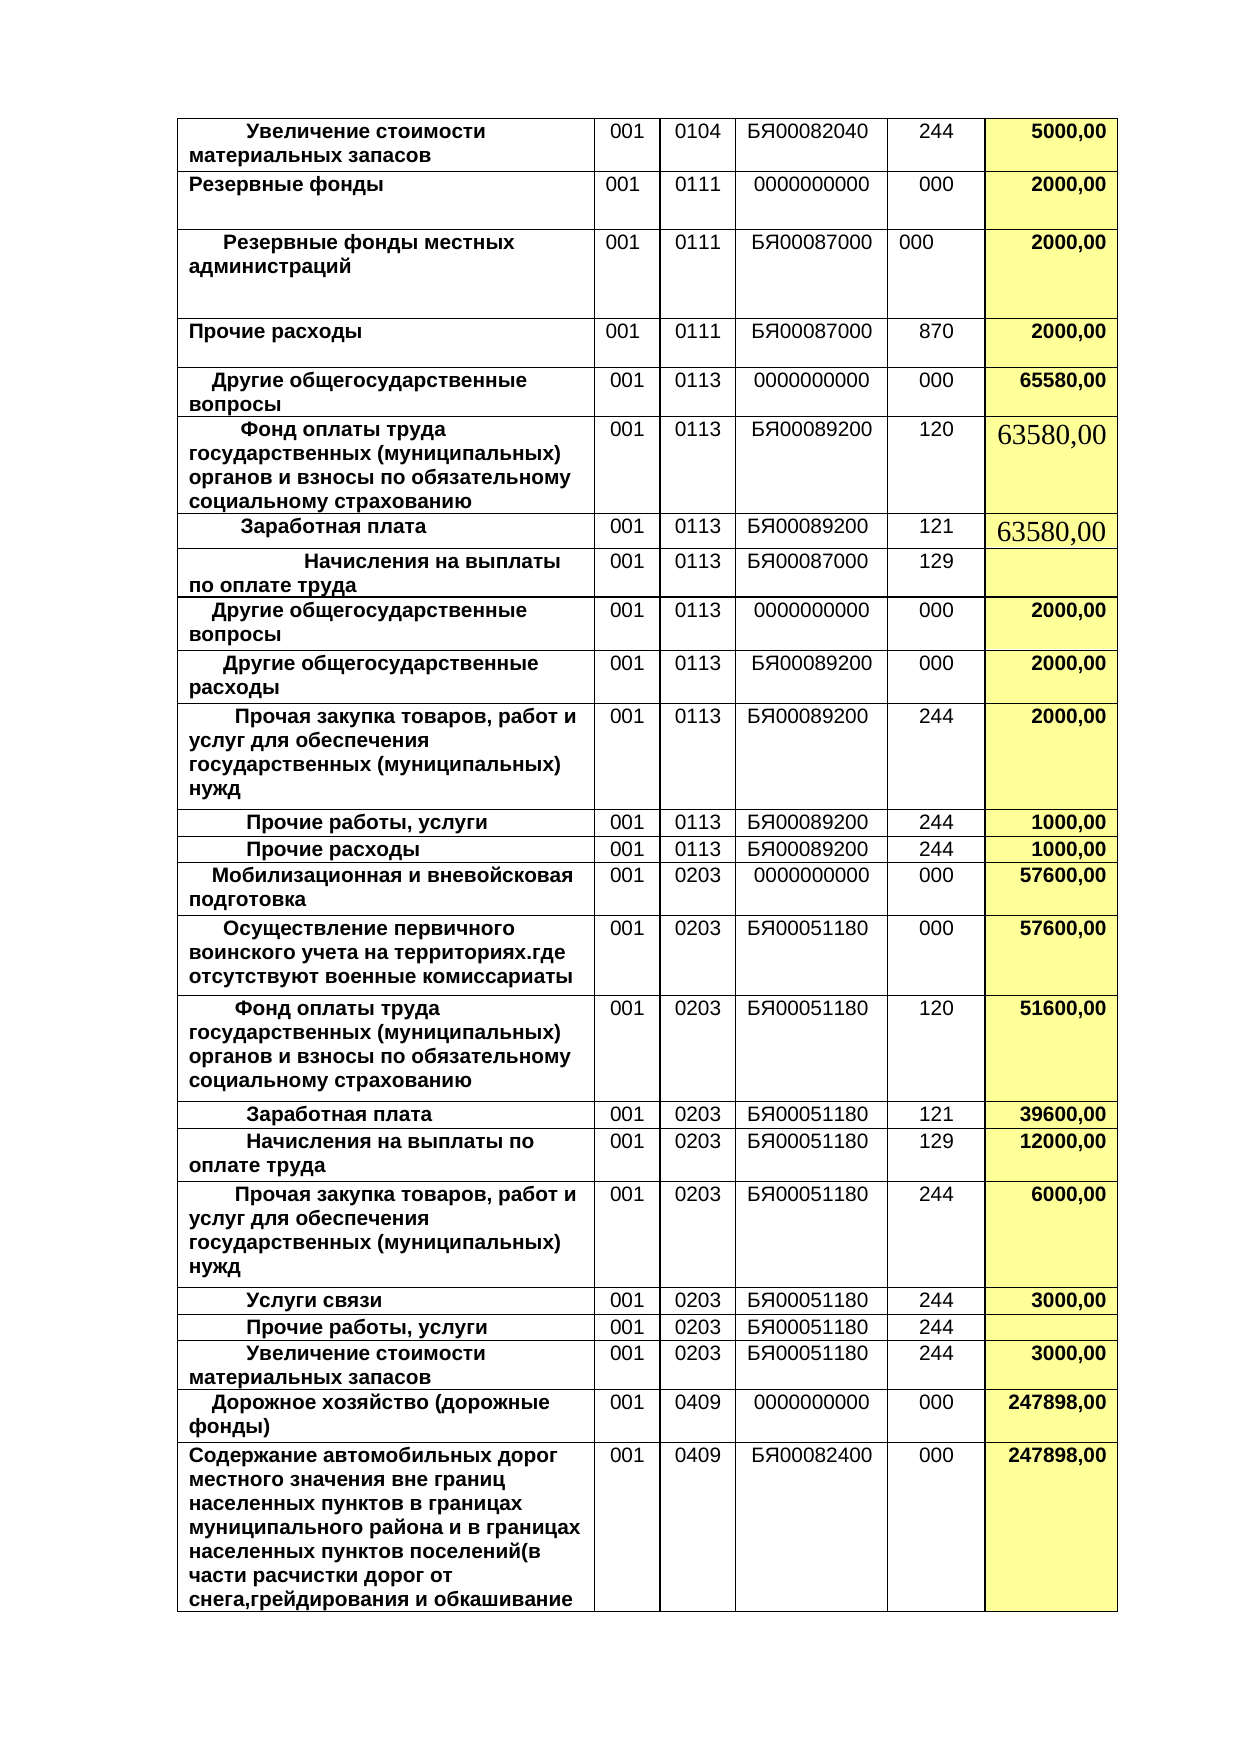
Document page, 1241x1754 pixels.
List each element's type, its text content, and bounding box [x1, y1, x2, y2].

table_cell БЯ00051180 [736, 1102, 887, 1128]
table_cell 000 [888, 1390, 984, 1442]
table_cell 0000000000 [736, 863, 887, 915]
table_cell Дорожное хозяйство (дорожные фонды) [178, 1390, 594, 1442]
table_cell БЯ00087000 [736, 230, 887, 318]
table_cell Прочие работы, услуги [178, 1315, 594, 1340]
table_cell БЯ00051180 [736, 1288, 887, 1314]
table_cell 244 [888, 810, 984, 836]
table_cell БЯ00051180 [736, 996, 887, 1101]
table_cell 001 [595, 119, 659, 171]
table_cell БЯ00087000 [736, 319, 887, 367]
table_cell 0113 [661, 651, 735, 703]
table_cell 12000,00 [986, 1129, 1117, 1181]
table_cell 244 [888, 1315, 984, 1340]
table_cell 001 [595, 417, 659, 513]
table_cell 001 [595, 1102, 659, 1128]
table_cell 0203 [661, 1288, 735, 1314]
table_cell 001 [595, 230, 659, 318]
table_cell 2000,00 [986, 598, 1117, 649]
table_cell Мобилизационная и вневойсковая подготовка [178, 863, 594, 915]
table_cell 244 [888, 1288, 984, 1314]
table_cell БЯ00089200 [736, 837, 887, 862]
table_cell 2000,00 [986, 319, 1117, 367]
table_cell 001 [595, 996, 659, 1101]
table_cell БЯ00089200 [736, 651, 887, 703]
table_cell 001 [595, 1341, 659, 1389]
table_cell 0000000000 [736, 368, 887, 416]
table_cell 001 [595, 1390, 659, 1442]
table_cell 2000,00 [986, 230, 1117, 318]
table_cell БЯ00089200 [736, 704, 887, 809]
table_cell Прочие работы, услуги [178, 810, 594, 836]
table_cell 0203 [661, 863, 735, 915]
table_cell 0111 [661, 319, 735, 367]
table_cell Фонд оплаты труда государственных (муниципальных) органов и взносы по обязательному социальному страхованию [178, 996, 594, 1101]
table_cell 1000,00 [986, 810, 1117, 836]
table_cell 0113 [661, 368, 735, 416]
table_cell Прочие расходы [178, 319, 594, 367]
table_cell 0203 [661, 1182, 735, 1287]
table_cell 000 [888, 863, 984, 915]
table_cell Прочие расходы [178, 837, 594, 862]
table_cell 0111 [661, 230, 735, 318]
table_cell 000 [888, 916, 984, 995]
table_cell 0000000000 [736, 172, 887, 229]
table_cell 0203 [661, 916, 735, 995]
table_cell 244 [888, 1182, 984, 1287]
table_cell 001 [595, 863, 659, 915]
table_cell 001 [595, 1182, 659, 1287]
table_cell Фонд оплаты труда государственных (муниципальных) органов и взносы по обязательному социальному страхованию [178, 417, 594, 513]
table_cell Услуги связи [178, 1288, 594, 1314]
table_cell БЯ00082040 [736, 119, 887, 171]
table_cell 001 [595, 514, 659, 547]
table_cell БЯ00051180 [736, 1182, 887, 1287]
table_cell 0113 [661, 549, 735, 596]
table_cell 0113 [661, 704, 735, 809]
table_cell [986, 1315, 1117, 1340]
table_cell Осуществление первичного воинского учета на территориях.где отсутствуют военные комиссариаты [178, 916, 594, 995]
table_cell 2000,00 [986, 172, 1117, 229]
table_cell 129 [888, 549, 984, 596]
table_cell БЯ00051180 [736, 1129, 887, 1181]
table_cell БЯ00089200 [736, 810, 887, 836]
table_cell 0409 [661, 1390, 735, 1442]
table_cell 0203 [661, 996, 735, 1101]
table_cell 247898,00 [986, 1443, 1117, 1611]
table_cell 0203 [661, 1129, 735, 1181]
table_cell БЯ00051180 [736, 1315, 887, 1340]
table_cell 0113 [661, 598, 735, 649]
table_cell 001 [595, 1315, 659, 1340]
table_cell 244 [888, 119, 984, 171]
table_cell 0000000000 [736, 598, 887, 649]
table_cell 1000,00 [986, 837, 1117, 862]
table_cell 3000,00 [986, 1341, 1117, 1389]
table_cell 2000,00 [986, 651, 1117, 703]
table_cell 001 [595, 368, 659, 416]
table_cell 0203 [661, 1315, 735, 1340]
table_cell 65580,00 [986, 368, 1117, 416]
table_cell 0111 [661, 172, 735, 229]
table_cell 51600,00 [986, 996, 1117, 1101]
table_cell Другие общегосударственные вопросы [178, 598, 594, 649]
table_cell 244 [888, 704, 984, 809]
table_cell 6000,00 [986, 1182, 1117, 1287]
table_cell 63580,00 [986, 514, 1117, 547]
table_cell 000 [888, 172, 984, 229]
table_cell 39600,00 [986, 1102, 1117, 1128]
table_cell 63580,00 [986, 417, 1117, 513]
table_cell БЯ00087000 [736, 549, 887, 596]
table_cell БЯ00051180 [736, 1341, 887, 1389]
table_cell Заработная плата [178, 1102, 594, 1128]
table_cell [986, 549, 1117, 596]
table_cell 001 [595, 704, 659, 809]
table_cell 001 [595, 319, 659, 367]
table_cell 121 [888, 1102, 984, 1128]
table_cell Резервные фонды [178, 172, 594, 229]
table_cell 001 [595, 1129, 659, 1181]
table_cell 0113 [661, 417, 735, 513]
table_cell 244 [888, 837, 984, 862]
table_cell БЯ00089200 [736, 514, 887, 547]
table_cell Прочая закупка товаров, работ и услуг для обеспечения государственных (муниципальных) нужд [178, 704, 594, 809]
table_cell 247898,00 [986, 1390, 1117, 1442]
table_cell 120 [888, 996, 984, 1101]
table_cell Начисления на выплаты по оплате труда [178, 549, 594, 596]
table_cell 129 [888, 1129, 984, 1181]
table_cell БЯ00082400 [736, 1443, 887, 1611]
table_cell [178, 1443, 594, 1611]
table_cell 57600,00 [986, 863, 1117, 915]
table_cell 001 [595, 549, 659, 596]
table_cell 3000,00 [986, 1288, 1117, 1314]
table_cell 000 [888, 598, 984, 649]
table_cell Другие общегосударственные вопросы [178, 368, 594, 416]
table_cell Увеличение стоимости материальных запасов [178, 119, 594, 171]
table_cell 000 [888, 230, 984, 318]
table_cell Начисления на выплаты по оплате труда [178, 1129, 594, 1181]
table_cell 0203 [661, 1341, 735, 1389]
table_cell 0409 [661, 1443, 735, 1611]
table_cell 2000,00 [986, 704, 1117, 809]
table_cell БЯ00089200 [736, 417, 887, 513]
table_cell 0113 [661, 514, 735, 547]
table_cell 120 [888, 417, 984, 513]
table_cell Резервные фонды местных администраций [178, 230, 594, 318]
table_cell 0000000000 [736, 1390, 887, 1442]
table_cell 001 [595, 810, 659, 836]
table_cell 001 [595, 651, 659, 703]
table_cell 0203 [661, 1102, 735, 1128]
table_cell 5000,00 [986, 119, 1117, 171]
table_cell 001 [595, 916, 659, 995]
table_cell 000 [888, 1443, 984, 1611]
table_cell 0113 [661, 810, 735, 836]
table_cell Прочая закупка товаров, работ и услуг для обеспечения государственных (муниципальных) нужд [178, 1182, 594, 1287]
table_cell 121 [888, 514, 984, 547]
table_cell 0104 [661, 119, 735, 171]
table_cell 001 [595, 837, 659, 862]
table_cell БЯ00051180 [736, 916, 887, 995]
table_cell 0113 [661, 837, 735, 862]
table_cell Увеличение стоимости материальных запасов [178, 1341, 594, 1389]
table_cell 001 [595, 1288, 659, 1314]
table_cell 001 [595, 172, 659, 229]
table_cell 000 [888, 368, 984, 416]
table_cell Другие общегосударственные расходы [178, 651, 594, 703]
table_cell 244 [888, 1341, 984, 1389]
table_cell 57600,00 [986, 916, 1117, 995]
table_cell 870 [888, 319, 984, 367]
table_cell 000 [888, 651, 984, 703]
table_cell Заработная плата [178, 514, 594, 547]
table_cell 001 [595, 598, 659, 649]
table_cell 001 [595, 1443, 659, 1611]
